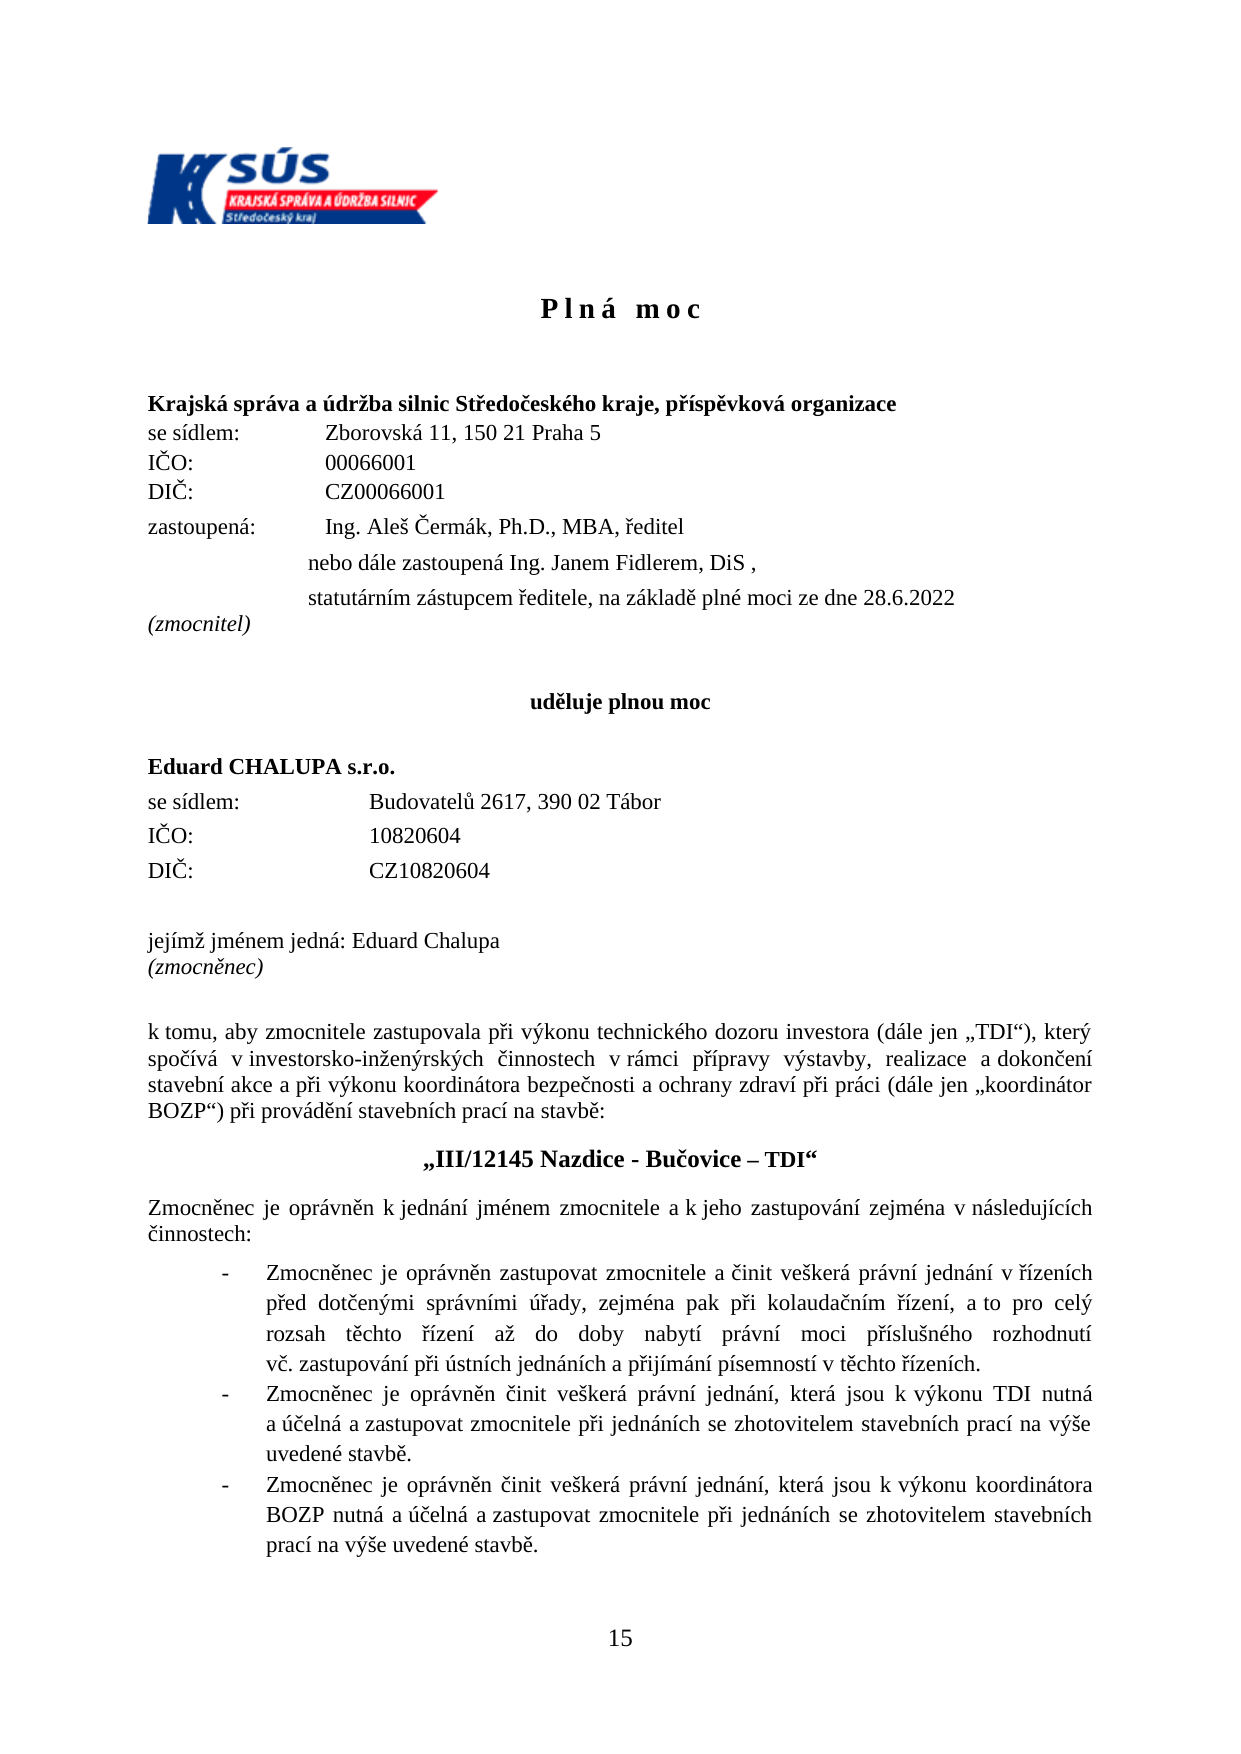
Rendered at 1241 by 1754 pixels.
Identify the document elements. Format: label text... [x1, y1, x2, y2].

text Plná moc [148, 291, 1093, 325]
text k tomu, aby zmocnitele zastupovala při výkonu technického dozoru investora (dále jen „TDI“), který spočívá v investorsko-inženýrských činnostech v rámci přípravy výstavby, realizace a dokončení stavební akce a při výkonu koordinátora bezpečnosti a ochrany zdraví při práci (dále jen „koordinátor BOZP“) při provádění stavebních prací na stavbě: [148, 1018, 1093, 1124]
text DIČ: CZ00066001 [148, 475, 1093, 504]
text IČO: 10820604 [148, 823, 1093, 849]
text (zmocnitel) [148, 610, 1093, 637]
text se sídlem: Zborovská 11, 150 21 Praha 5 [148, 417, 1093, 446]
text Krajská správa a údržba silnic Středočeského kraje, příspěvková organizace [148, 387, 1093, 417]
text IČO: 00066001 [148, 446, 1093, 475]
text se sídlem: Budovatelů 2617, 390 02 Tábor [148, 788, 1093, 814]
list Zmocněnec je oprávněn zastupovat zmocnitele a činit veškerá právní jednání v řízeních před dotčenými správními úřady, zejména pak při kolaudačním řízení, a to pro celý rozsah těchto řízení až do doby nabytí právní moci příslušného rozhodnutí vč. zastupování při ústních jednáních a přijímání písemností v těchto řízeních. [221, 1259, 1093, 1376]
picture [147, 147, 438, 224]
text Eduard CHALUPA s.r.o. [148, 753, 1093, 779]
text DIČ: CZ10820604 [148, 857, 1093, 884]
list Zmocněnec je oprávněn činit veškerá právní jednání, která jsou k výkonu TDI nutná a účelná a zastupovat zmocnitele při jednáních se zhotovitelem stavebních prací na výše uvedené stavbě. [221, 1380, 1093, 1467]
text nebo dále zastoupená Ing. Janem Fidlerem, DiS , [148, 546, 1093, 575]
text uděluje plnou moc [148, 688, 1093, 714]
list Zmocněnec je oprávněn činit veškerá právní jednání, která jsou k výkonu koordinátora BOZP nutná a účelná a zastupovat zmocnitele při jednáních se zhotovitelem stavebních prací na výše uvedené stavbě. [221, 1471, 1093, 1557]
text „III/12145 Nazdice - Bučovice – TDI“ [148, 1144, 1093, 1173]
text zastoupená: Ing. Aleš Čermák, Ph.D., MBA, ředitel [148, 510, 1093, 539]
text statutárním zástupcem ředitele, na základě plné moci ze dne 28.6.2022 [148, 581, 1093, 610]
text jejímž jménem jedná: Eduard Chalupa [148, 927, 1093, 953]
text Zmocněnec je oprávněn k jednání jménem zmocnitele a k jeho zastupování zejména v následujících činnostech: [148, 1194, 1093, 1247]
text (zmocněnec) [148, 953, 1093, 979]
